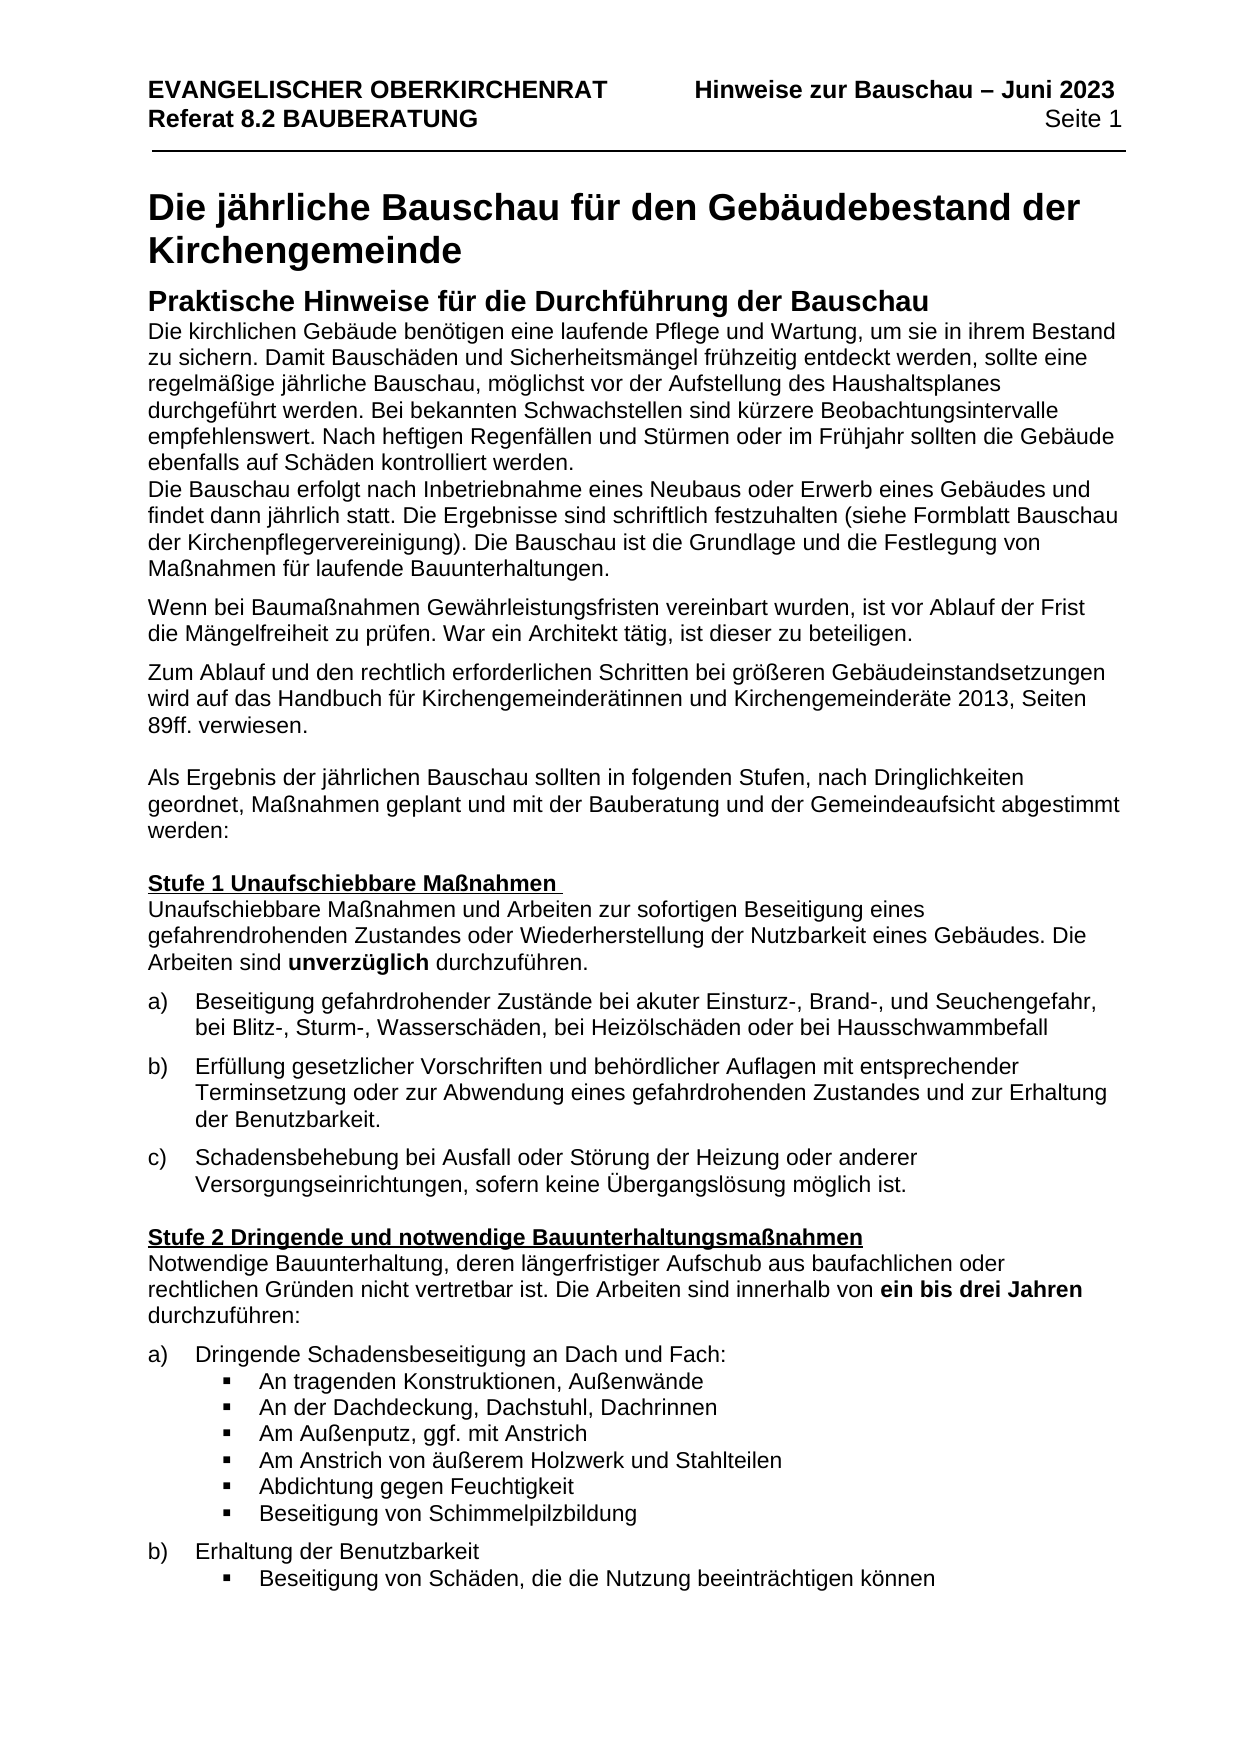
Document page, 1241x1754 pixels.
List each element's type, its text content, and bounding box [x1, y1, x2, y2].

list Schadensbehebung bei Ausfall oder Störung der Heizung oder anderer Versorgungseinrichtungen, sofern keine Übergangslösung möglich ist. [148, 1144, 1122, 1197]
list Beseitigung gefahrdrohender Zustände bei akuter Einsturz-, Brand-, und Seuchengefahr, bei Blitz-, Sturm-, Wasserschäden, bei Heizölschäden oder bei Hausschwammbefall [148, 988, 1122, 1040]
text Stufe 2 Dringende und notwendige Bauunterhaltungsmaßnahmen [148, 1223, 1122, 1250]
list Am Außenputz, ggf. mit Anstrich [221, 1420, 1122, 1447]
text Die Bauschau erfolgt nach Inbetriebnahme eines Neubaus oder Erwerb eines Gebäudes und findet dann jährlich statt. Die Ergebnisse sind schriftlich festzuhalten (siehe Formblatt Bauschau der Kirchenpflegervereinigung). Die Bauschau ist die Grundlage und die Festlegung von Maßnahmen für laufende Bauunterhaltungen. [148, 476, 1122, 581]
list Dringende Schadensbeseitigung an Dach und Fach: [148, 1341, 1122, 1368]
text Wenn bei Baumaßnahmen Gewährleistungsfristen vereinbart wurden, ist vor Ablauf der Frist die Mängelfreiheit zu prüfen. War ein Architekt tätig, ist dieser zu beteiligen. [148, 594, 1122, 646]
list Beseitigung von Schäden, die die Nutzung beeinträchtigen können [221, 1565, 1122, 1591]
list Erfüllung gesetzlicher Vorschriften und behördlicher Auflagen mit entsprechender Terminsetzung oder zur Abwendung eines gefahrdrohenden Zustandes und zur Erhaltung der Benutzbarkeit. [148, 1053, 1122, 1132]
text Zum Ablauf und den rechtlich erforderlichen Schritten bei größeren Gebäudeinstandsetzungen wird auf das Handbuch für Kirchengemeinderätinnen und Kirchengemeinderäte 2013, Seiten 89ff. verwiesen. [148, 659, 1122, 738]
text Stufe 1 Unaufschiebbare Maßnahmen [148, 870, 1122, 896]
list Beseitigung von Schimmelpilzbildung [221, 1499, 1122, 1526]
text Praktische Hinweise für die Durchführung der Bauschau [148, 284, 1122, 318]
text Unaufschiebbare Maßnahmen und Arbeiten zur sofortigen Beseitigung eines gefahrendrohenden Zustandes oder Wiederherstellung der Nutzbarkeit eines Gebäudes. Die Arbeiten sind unverzüglich durchzuführen. [148, 896, 1122, 975]
text Die kirchlichen Gebäude benötigen eine laufende Pflege und Wartung, um sie in ihrem Bestand zu sichern. Damit Bauschäden und Sicherheitsmängel frühzeitig entdeckt werden, sollte eine regelmäßige jährliche Bauschau, möglichst vor der Aufstellung des Haushaltsplanes durchgeführt werden. Bei bekannten Schwachstellen sind kürzere Beobachtungsintervalle empfehlenswert. Nach heftigen Regenfällen und Stürmen oder im Frühjahr sollten die Gebäude ebenfalls auf Schäden kontrolliert werden. [148, 318, 1122, 476]
text Die jährliche Bauschau für den Gebäudebestand der [148, 185, 1122, 228]
list Erhaltung der Benutzbarkeit [148, 1538, 1122, 1565]
list Abdichtung gegen Feuchtigkeit [221, 1473, 1122, 1499]
list An tragenden Konstruktionen, Außenwände [221, 1368, 1122, 1394]
text Notwendige Bauunterhaltung, deren längerfristiger Aufschub aus baufachlichen oder rechtlichen Gründen nicht vertretbar ist. Die Arbeiten sind innerhalb von ein bis drei Jahren durchzuführen: [148, 1250, 1122, 1329]
list Am Anstrich von äußerem Holzwerk und Stahlteilen [221, 1447, 1122, 1473]
list An der Dachdeckung, Dachstuhl, Dachrinnen [221, 1394, 1122, 1420]
text Als Ergebnis der jährlichen Bauschau sollten in folgenden Stufen, nach Dringlichkeiten geordnet, Maßnahmen geplant und mit der Bauberatung und der Gemeindeaufsicht abgestimmt werden: [148, 764, 1122, 843]
text Kirchengemeinde [148, 228, 1122, 272]
